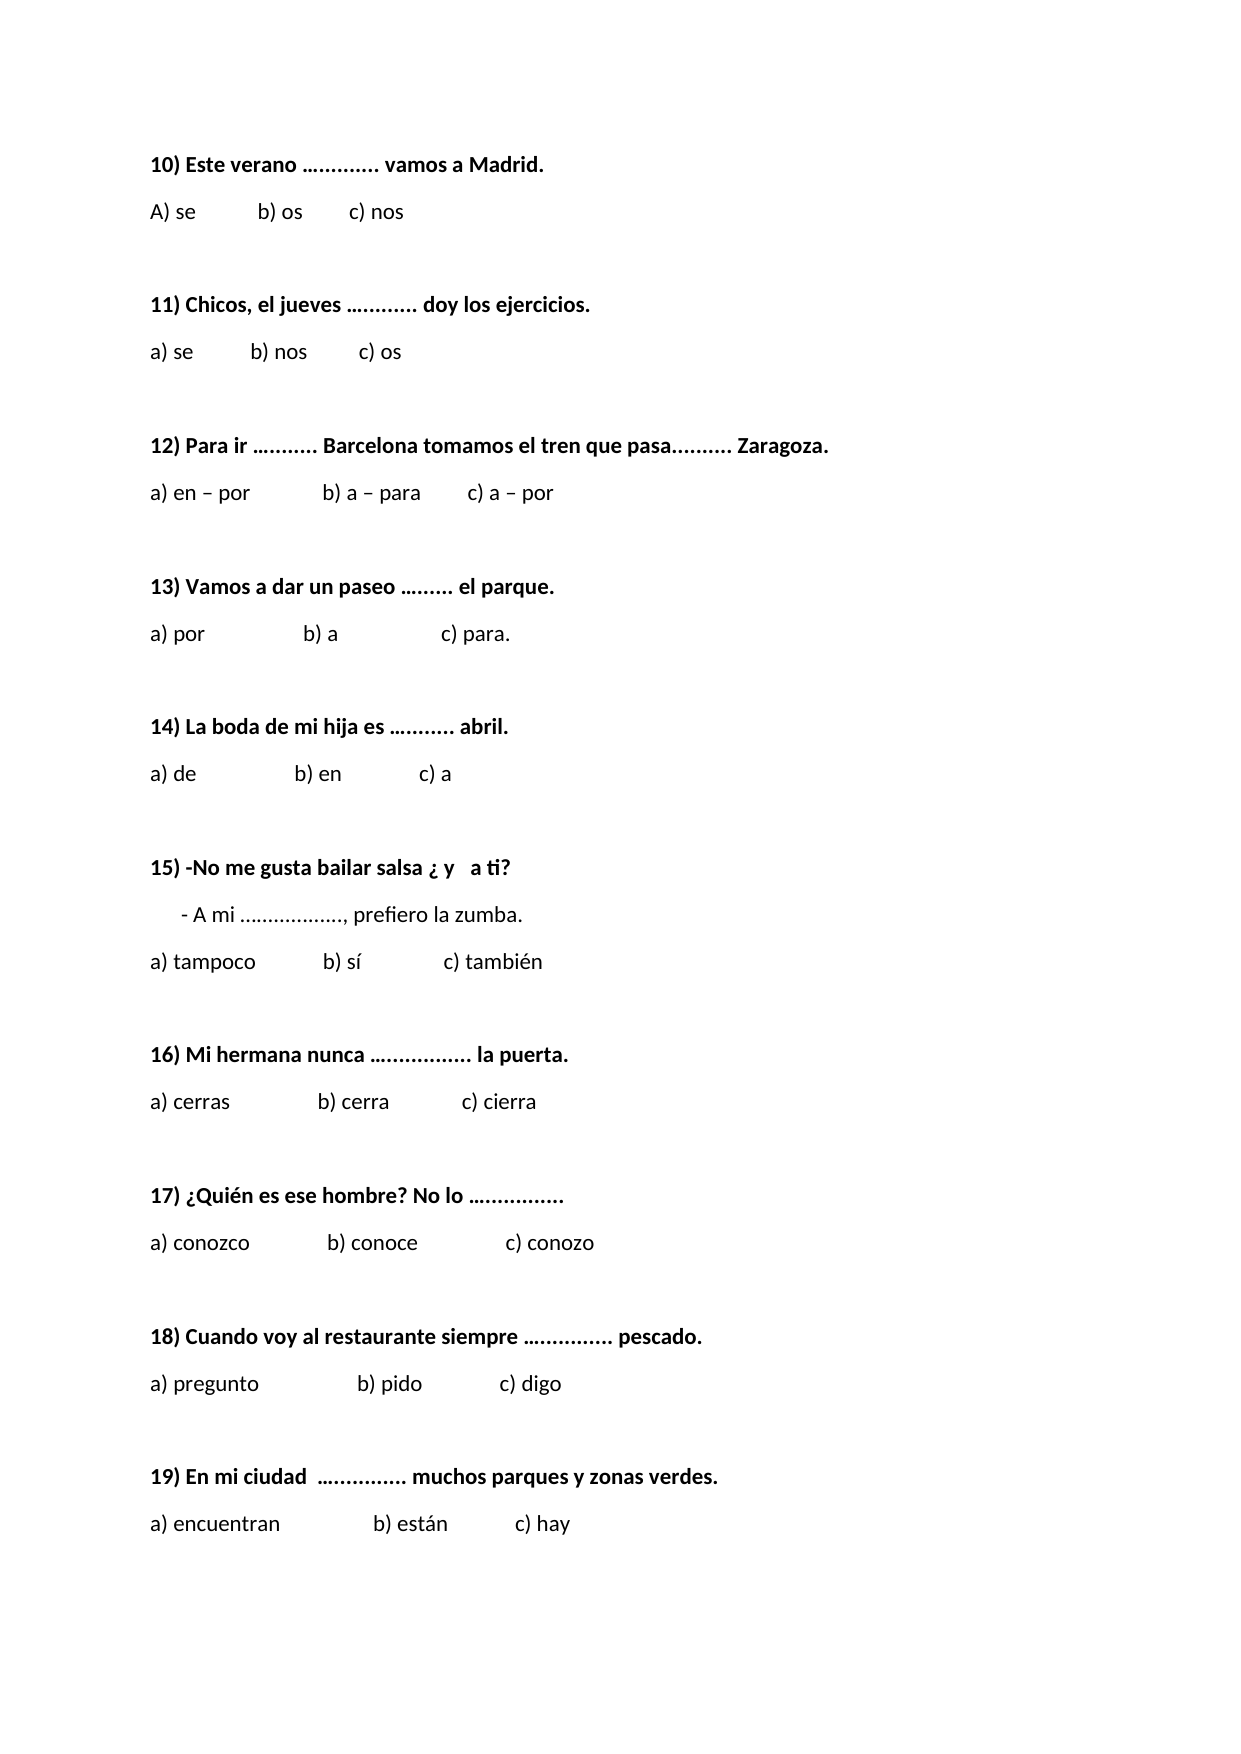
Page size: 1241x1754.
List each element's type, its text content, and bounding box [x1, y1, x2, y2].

text 15) -No me gusta bailar salsa ¿ y a ti? [150, 853, 1107, 881]
text 19) En mi ciudad …............ muchos parques y zonas verdes. [150, 1462, 1107, 1491]
text a) en – por b) a – para c) a – por [150, 478, 1107, 506]
text a) tampoco b) sí c) también [150, 947, 1107, 975]
text a) encuentran b) están c) hay [150, 1509, 1107, 1537]
text a) pregunto b) pido c) digo [150, 1369, 1107, 1397]
text 17) ¿Quién es ese hombre? No lo …............. [150, 1181, 1107, 1209]
text 10) Este verano ….......... vamos a Madrid. [150, 150, 1107, 178]
text 13) Vamos a dar un paseo …...... el parque. [150, 572, 1107, 600]
text a) conozco b) conoce c) conozo [150, 1228, 1107, 1256]
text 16) Mi hermana nunca ….............. la puerta. [150, 1041, 1107, 1069]
text 12) Para ir …........ Barcelona tomamos el tren que pasa.......... Zaragoza. [150, 431, 1107, 459]
text a) de b) en c) a [150, 759, 1107, 787]
text 14) La boda de mi hija es …........ abril. [150, 712, 1107, 741]
text 18) Cuando voy al restaurante siempre …............ pescado. [150, 1322, 1107, 1350]
text A) se b) os c) nos [150, 197, 1107, 225]
text a) cerras b) cerra c) cierra [150, 1087, 1107, 1116]
text - A mi …..............., prefiero la zumba. [150, 900, 1107, 928]
text a) por b) a c) para. [150, 619, 1107, 647]
text 11) Chicos, el jueves …......... doy los ejercicios. [150, 291, 1107, 319]
text a) se b) nos c) os [150, 337, 1107, 366]
